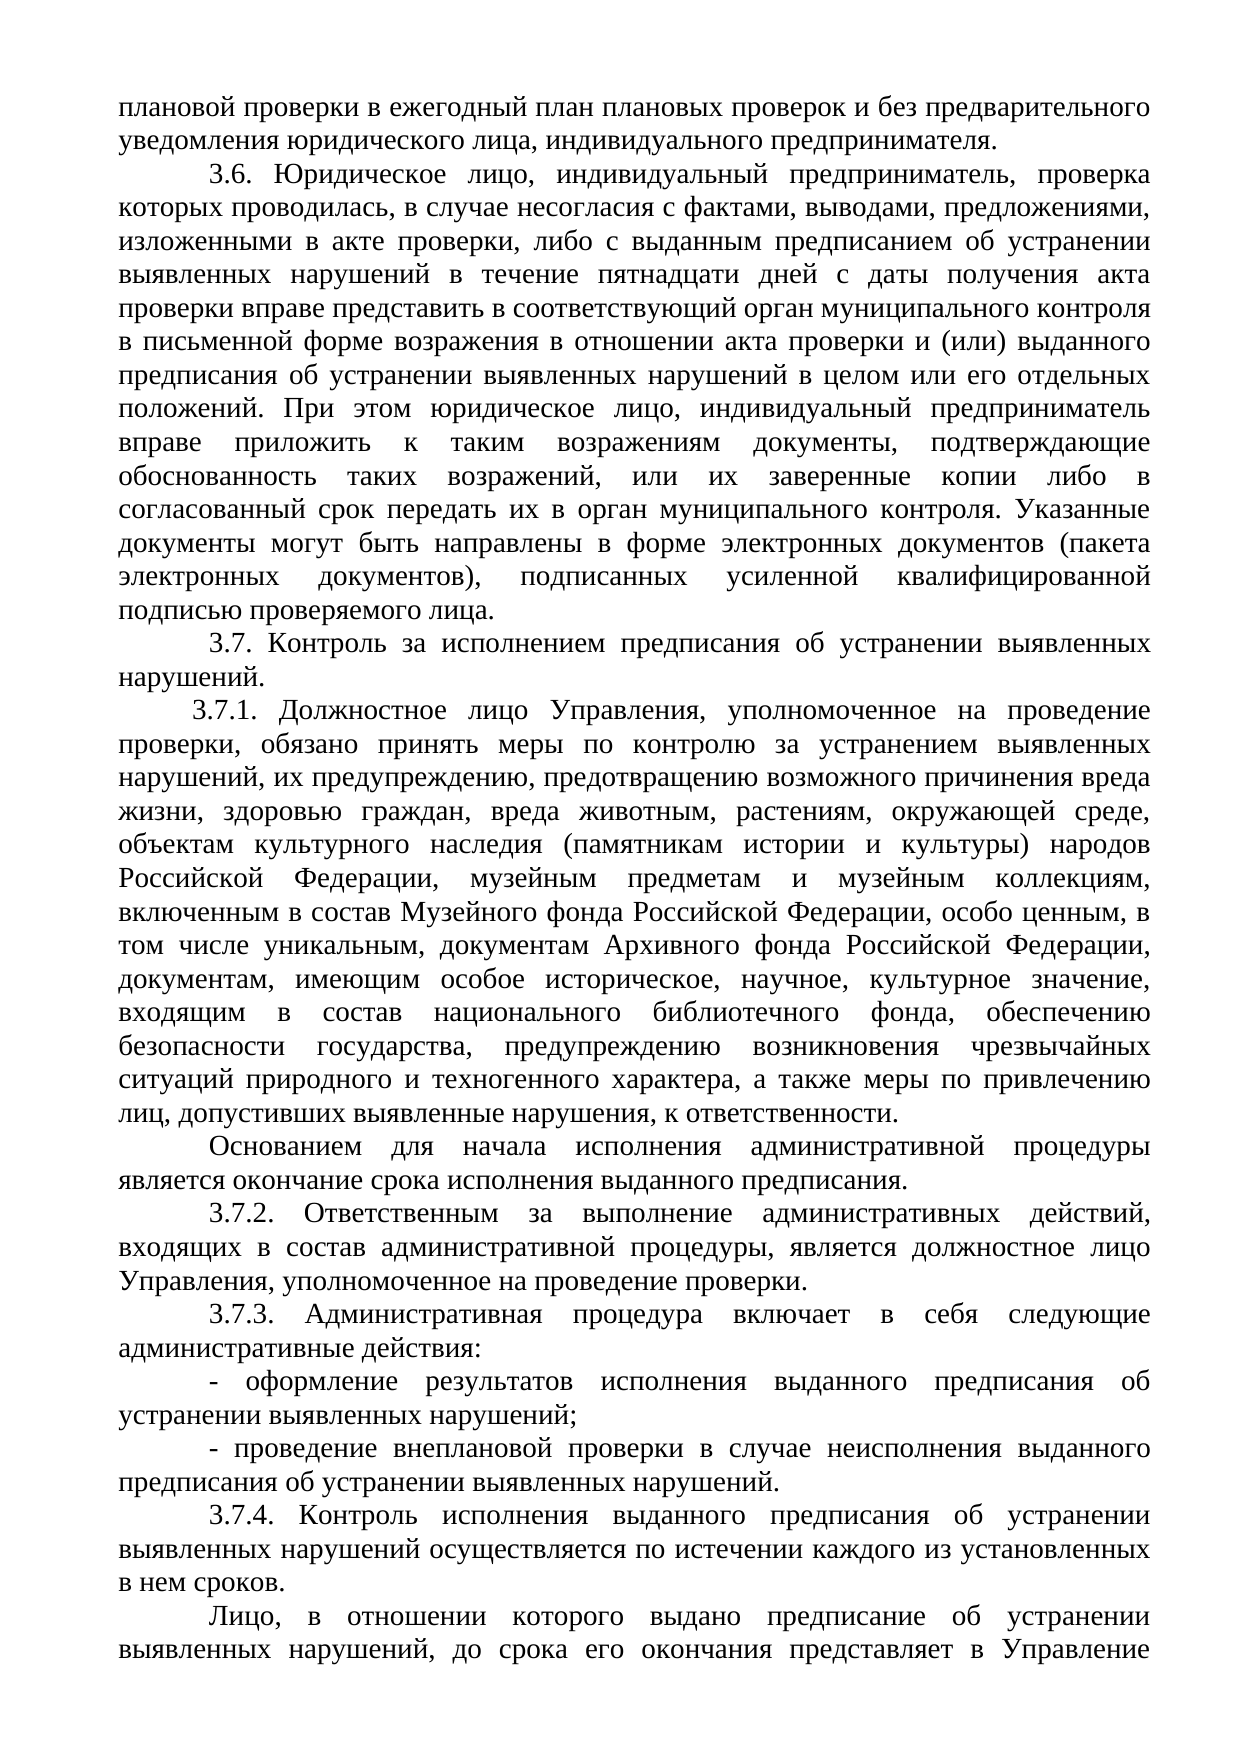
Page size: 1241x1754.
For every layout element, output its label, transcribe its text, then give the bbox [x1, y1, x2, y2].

text 3.7.1. Должностное лицо Управления, уполномоченное на проведение проверки, обязано принять меры по контролю за устранением выявленных нарушений, их предупреждению, предотвращению возможного причинения вреда жизни, здоровью граждан, вреда животным, растениям, окружающей среде, объектам культурного наследия (памятникам истории и культуры) народов Российской Федерации, музейным предметам и музейным коллекциям, включенным в состав Музейного фонда Российской Федерации, особо ценным, в том числе уникальным, документам Архивного фонда Российской Федерации, документам, имеющим особое историческое, научное, культурное значение, входящим в состав национального библиотечного фонда, обеспечению безопасности государства, предупреждению возникновения чрезвычайных ситуаций природного и техногенного характера, а также меры по привлечению лиц, допустивших выявленные нарушения, к ответственности. [118, 692, 1152, 1128]
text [118, 1598, 1152, 1665]
text 3.7.4. Контроль исполнения выданного предписания об устранении выявленных нарушений осуществляется по истечении каждого из установленных в нем сроков. [118, 1497, 1152, 1598]
text 3.6. Юридическое лицо, индивидуальный предприниматель, проверка которых проводилась, в случае несогласия с фактами, выводами, предложениями, изложенными в акте проверки, либо с выданным предписанием об устранении выявленных нарушений в течение пятнадцати дней с даты получения акта проверки вправе представить в соответствующий орган муниципального контроля в письменной форме возражения в отношении акта проверки и (или) выданного предписания об устранении выявленных нарушений в целом или его отдельных положений. При этом юридическое лицо, индивидуальный предприниматель вправе приложить к таким возражениям документы, подтверждающие обоснованность таких возражений, или их заверенные копии либо в согласованный срок передать их в орган муниципального контроля. Указанные документы могут быть направлены в форме электронных документов (пакета электронных документов), подписанных усиленной квалифицированной подписью проверяемого лица. [118, 156, 1152, 625]
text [118, 89, 1152, 156]
text - проведение внеплановой проверки в случае неисполнения выданного предписания об устранении выявленных нарушений. [118, 1430, 1152, 1497]
text 3.7.3. Административная процедура включает в себя следующие административные действия: [118, 1296, 1152, 1363]
text 3.7. Контроль за исполнением предписания об устранении выявленных нарушений. [118, 625, 1152, 692]
text 3.7.2. Ответственным за выполнение административных действий, входящих в состав административной процедуры, является должностное лицо Управления, уполномоченное на проведение проверки. [118, 1196, 1152, 1296]
text Основанием для начала исполнения административной процедуры является окончание срока исполнения выданного предписания. [118, 1128, 1152, 1196]
text - оформление результатов исполнения выданного предписания об устранении выявленных нарушений; [118, 1363, 1152, 1430]
